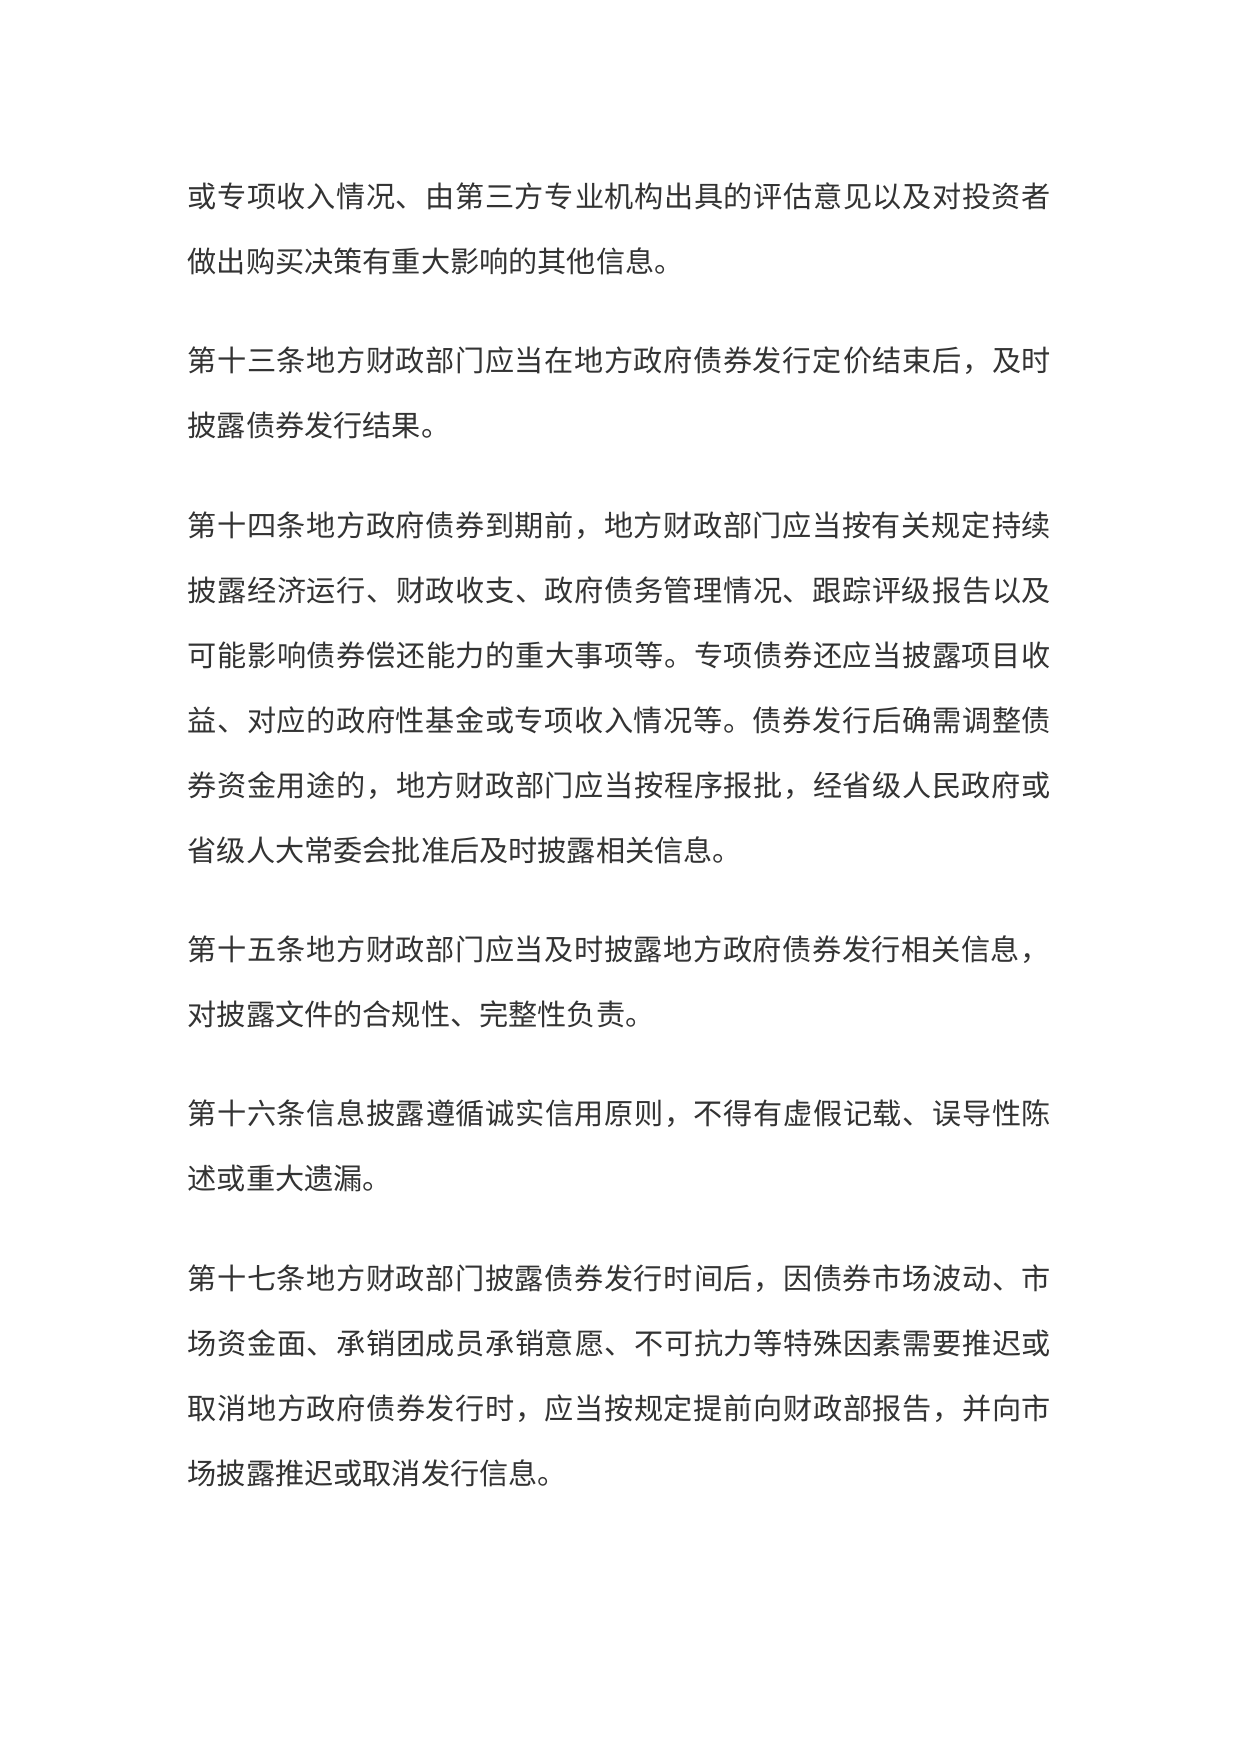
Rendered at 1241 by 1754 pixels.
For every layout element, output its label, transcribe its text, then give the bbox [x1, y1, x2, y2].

text 第十六条信息披露遵循诚实信用原则，不得有虚假记载、误导性陈述或重大遗漏。 [187, 1079, 1053, 1209]
text 第十三条地方财政部门应当在地方政府债券发行定价结束后，及时披露债券发行结果。 [187, 326, 1053, 456]
text 第十五条地方财政部门应当及时披露地方政府债券发行相关信息，对披露文件的合规性、完整性负责。 [187, 915, 1053, 1045]
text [187, 162, 1053, 292]
text 第十七条地方财政部门披露债券发行时间后，因债券市场波动、市场资金面、承销团成员承销意愿、不可抗力等特殊因素需要推迟或取消地方政府债券发行时，应当按规定提前向财政部报告，并向市场披露推迟或取消发行信息。 [187, 1244, 1053, 1504]
text 第十四条地方政府债券到期前，地方财政部门应当按有关规定持续披露经济运行、财政收支、政府债务管理情况、跟踪评级报告以及可能影响债券偿还能力的重大事项等。专项债券还应当披露项目收益、对应的政府性基金或专项收入情况等。债券发行后确需调整债券资金用途的，地方财政部门应当按程序报批，经省级人民政府或省级人大常委会批准后及时披露相关信息。 [187, 491, 1053, 881]
